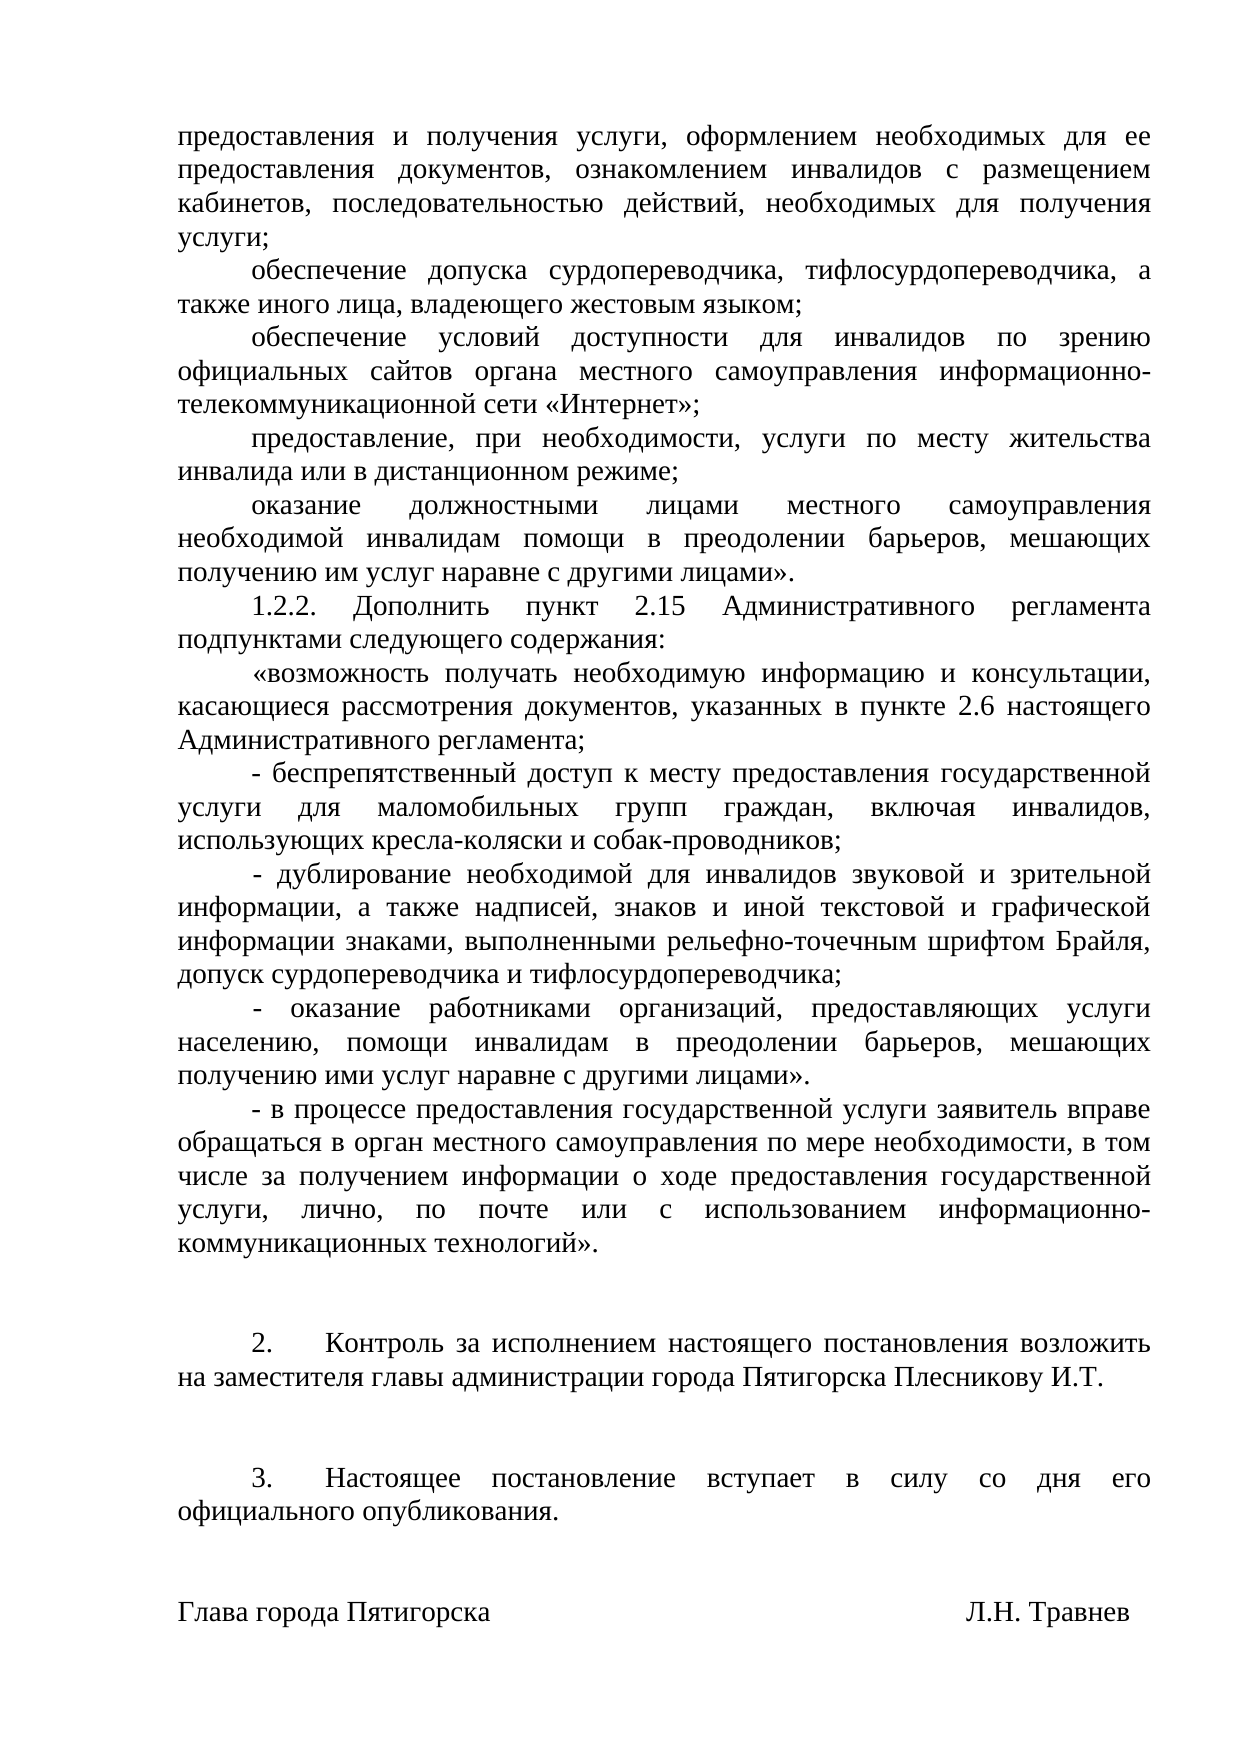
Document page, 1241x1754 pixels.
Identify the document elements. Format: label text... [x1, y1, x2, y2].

list 1.2.2. Дополнить пункт 2.15 Административного регламента подпунктами следующего содержания: [177, 588, 1152, 655]
text Глава города Пятигорска Л.Н. Травнев [177, 1594, 1152, 1627]
list обеспечение условий доступности для инвалидов по зрению официальных сайтов органа местного самоуправления информационно-телекоммуникационной сети «Интернет»; [177, 319, 1152, 420]
list - оказание работниками организаций, предоставляющих услуги населению, помощи инвалидам в преодолении барьеров, мешающих получению ими услуг наравне с другими лицами». [177, 990, 1152, 1091]
list «возможность получать необходимую информацию и консультации, касающиеся рассмотрения документов, указанных в пункте 2.6 настоящего Административного регламента; [177, 655, 1152, 755]
list предоставление, при необходимости, услуги по месту жительства инвалида или в дистанционном режиме; [177, 420, 1152, 487]
list - беспрепятственный доступ к месту предоставления государственной услуги для маломобильных групп граждан, включая инвалидов, использующих кресла-коляски и собак-проводников; [177, 755, 1152, 856]
list Настоящее постановление вступает в силу со дня его официального опубликования. [177, 1460, 1152, 1527]
list - в процессе предоставления государственной услуги заявитель вправе обращаться в орган местного самоуправления по мере необходимости, в том числе за получением информации о ходе предоставления государственной услуги, лично, по почте или с использованием информационно-коммуникационных технологий». [177, 1091, 1152, 1258]
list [177, 118, 1152, 252]
list оказание должностными лицами местного самоуправления необходимой инвалидам помощи в преодолении барьеров, мешающих получению им услуг наравне с другими лицами». [177, 487, 1152, 588]
list - дублирование необходимой для инвалидов звуковой и зрительной информации, а также надписей, знаков и иной текстовой и графической информации знаками, выполненными рельефно-точечным шрифтом Брайля, допуск сурдопереводчика и тифлосурдопереводчика; [177, 856, 1152, 990]
list обеспечение допуска сурдопереводчика, тифлосурдопереводчика, а также иного лица, владеющего жестовым языком; [177, 252, 1152, 319]
list Контроль за исполнением настоящего постановления возложить на заместителя главы администрации города Пятигорска Плесникову И.Т. [177, 1326, 1152, 1393]
